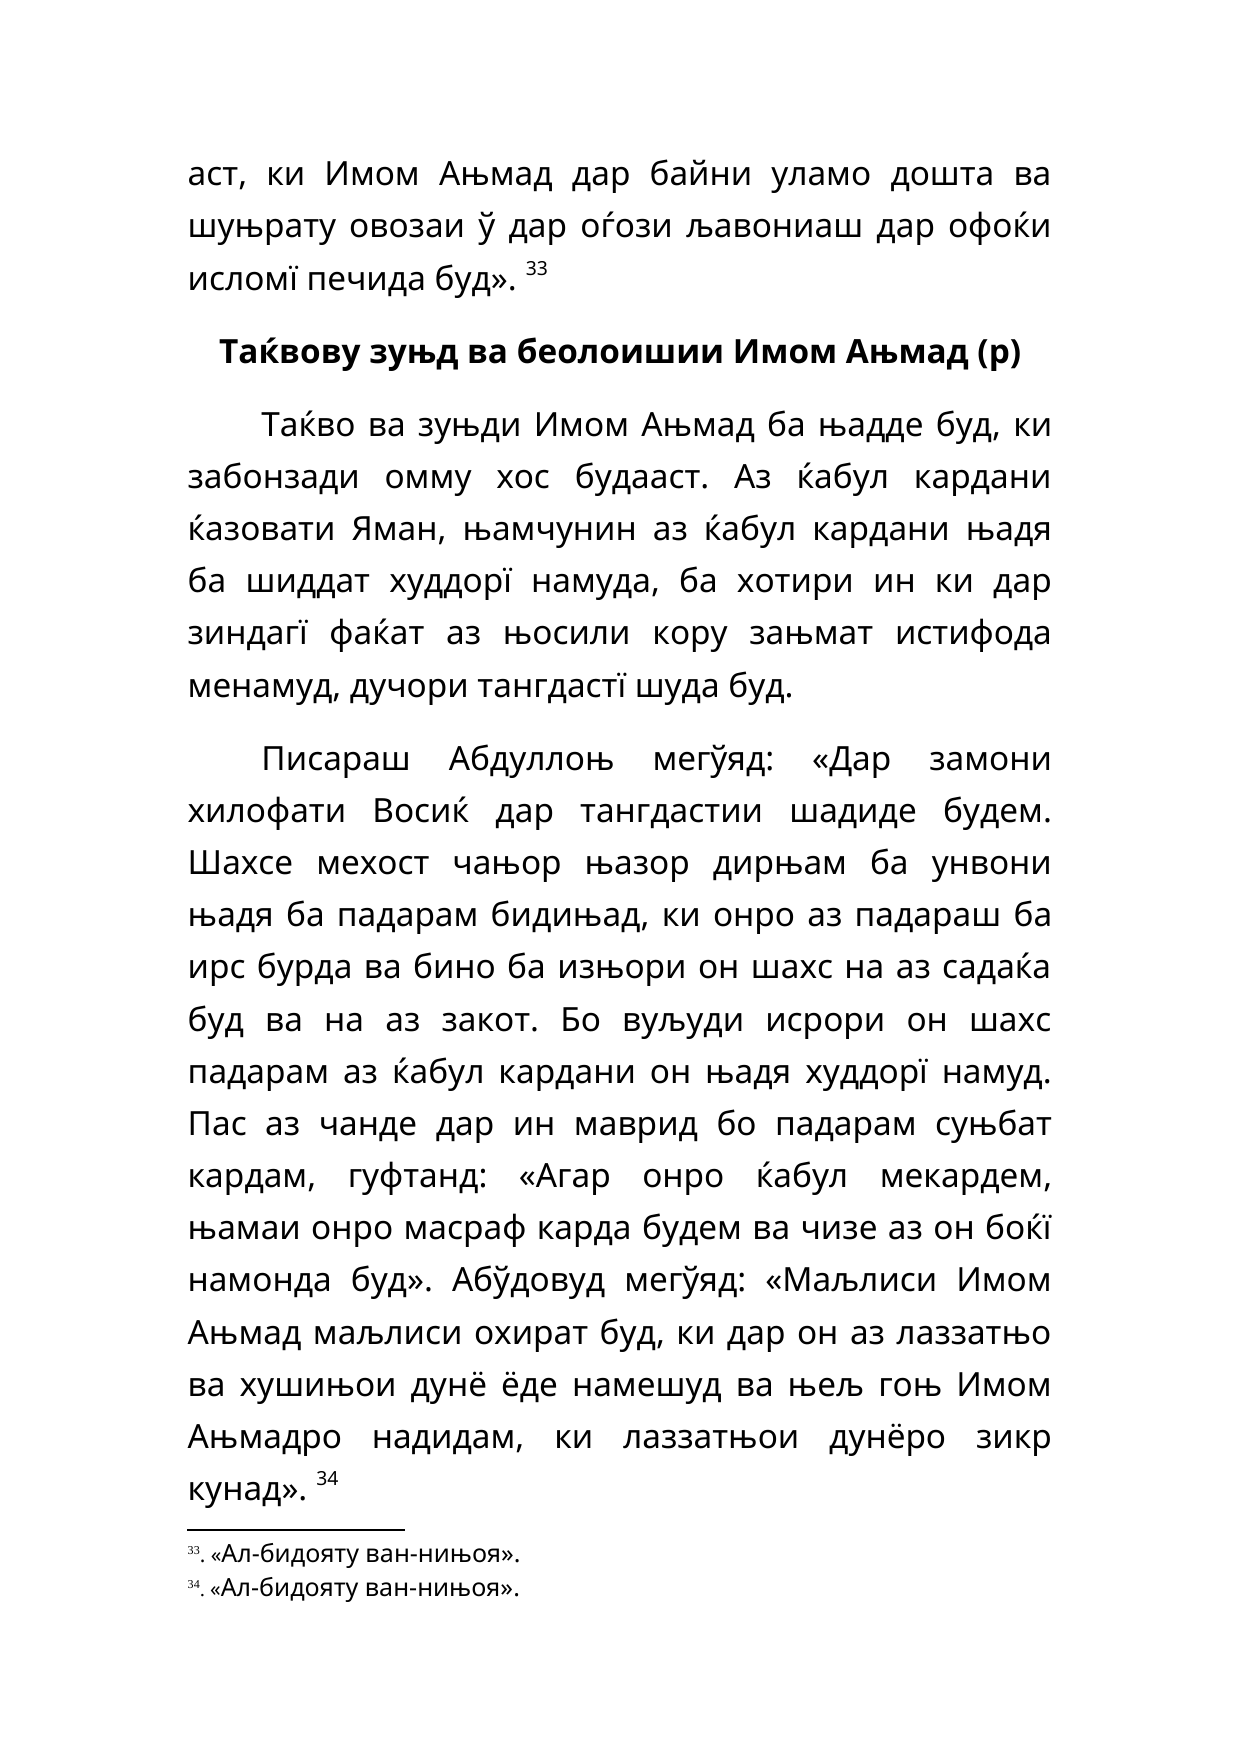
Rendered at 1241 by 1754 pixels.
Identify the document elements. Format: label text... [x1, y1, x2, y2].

text Таќвову зуњд ва беолоишии Имом Ањмад (р) [187, 327, 1053, 373]
text Писараш Абдуллоњ мегўяд: «Дар замони хилофати Восиќ дар тангдастии шадиде будем. Шахсе мехост чањор њазор дирњам ба унвони њадя ба падарам бидињад, ки онро аз падараш ба ирс бурда ва бино ба изњори он шахс на аз садаќа буд ва на аз закот. Бо вуљуди исрори он шахс падарам аз ќабул кардани он њадя худдорї намуд. Пас аз чанде дар ин маврид бо падарам суњбат кардам, гуфтанд: «Агар онро ќабул мекардем, њамаи онро масраф карда будем ва чизе аз он боќї намонда буд». Абўдовуд мегўяд: «Маљлиси Имом Ањмад маљлиси охират буд, ки дар он аз лаззатњо ва хушињои дунё ёде намешуд ва њељ гоњ Имом Ањмадро надидам, ки лаззатњои дунёро зикр кунад». [187, 734, 1053, 1510]
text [187, 150, 1053, 300]
text Таќво ва зуњди Имом Ањмад ба њадде буд, ки забонзади омму хос будааст. Аз ќабул кардани ќазовати Яман, њамчунин аз ќабул кардани њадя ба шиддат худдорї намуда, ба хотири ин ки дар зиндагї фаќат аз њосили кору зањмат истифода менамуд, дучори тангдастї шуда буд. [187, 400, 1053, 707]
